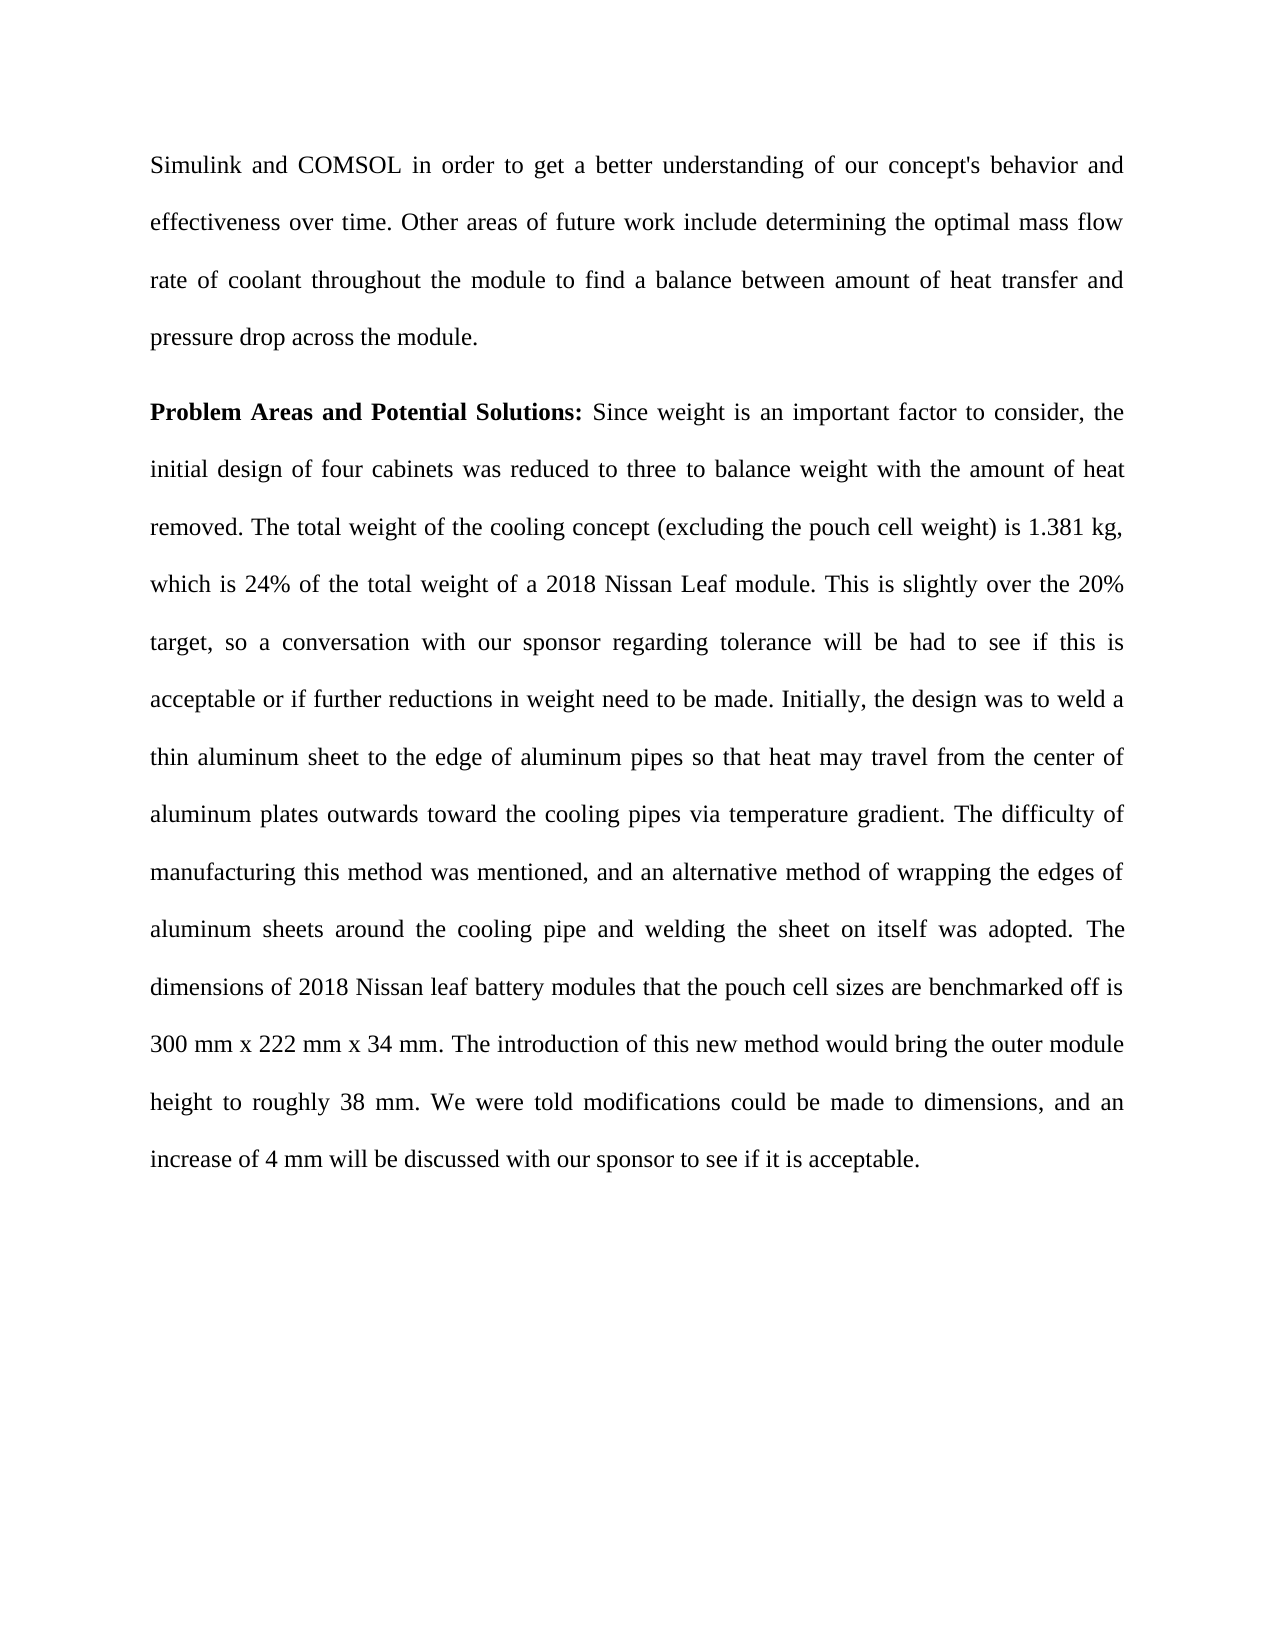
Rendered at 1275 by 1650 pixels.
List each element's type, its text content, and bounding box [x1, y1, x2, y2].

text Problem Areas and Potential Solutions: Since weight is an important factor to consider, the initial design of four cabinets was reduced to three to balance weight with the amount of heat removed. The total weight of the cooling concept (excluding the pouch cell weight) is 1.381 kg, which is 24% of the total weight of a 2018 Nissan Leaf module. This is slightly over the 20% target, so a conversation with our sponsor regarding tolerance will be had to see if this is acceptable or if further reductions in weight need to be made. Initially, the design was to weld a thin aluminum sheet to the edge of aluminum pipes so that heat may travel from the center of aluminum plates outwards toward the cooling pipes via temperature gradient. The difficulty of manufacturing this method was mentioned, and an alternative method of wrapping the edges of aluminum sheets around the cooling pipe and welding the sheet on itself was adopted. The dimensions of 2018 Nissan leaf battery modules that the pouch cell sizes are benchmarked off is 300 mm x 222 mm x 34 mm. The introduction of this new method would bring the outer module height to roughly 38 mm. We were told modifications could be made to dimensions, and an increase of 4 mm will be discussed with our sponsor to see if it is acceptable. [150, 397, 1125, 1173]
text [150, 150, 1125, 351]
